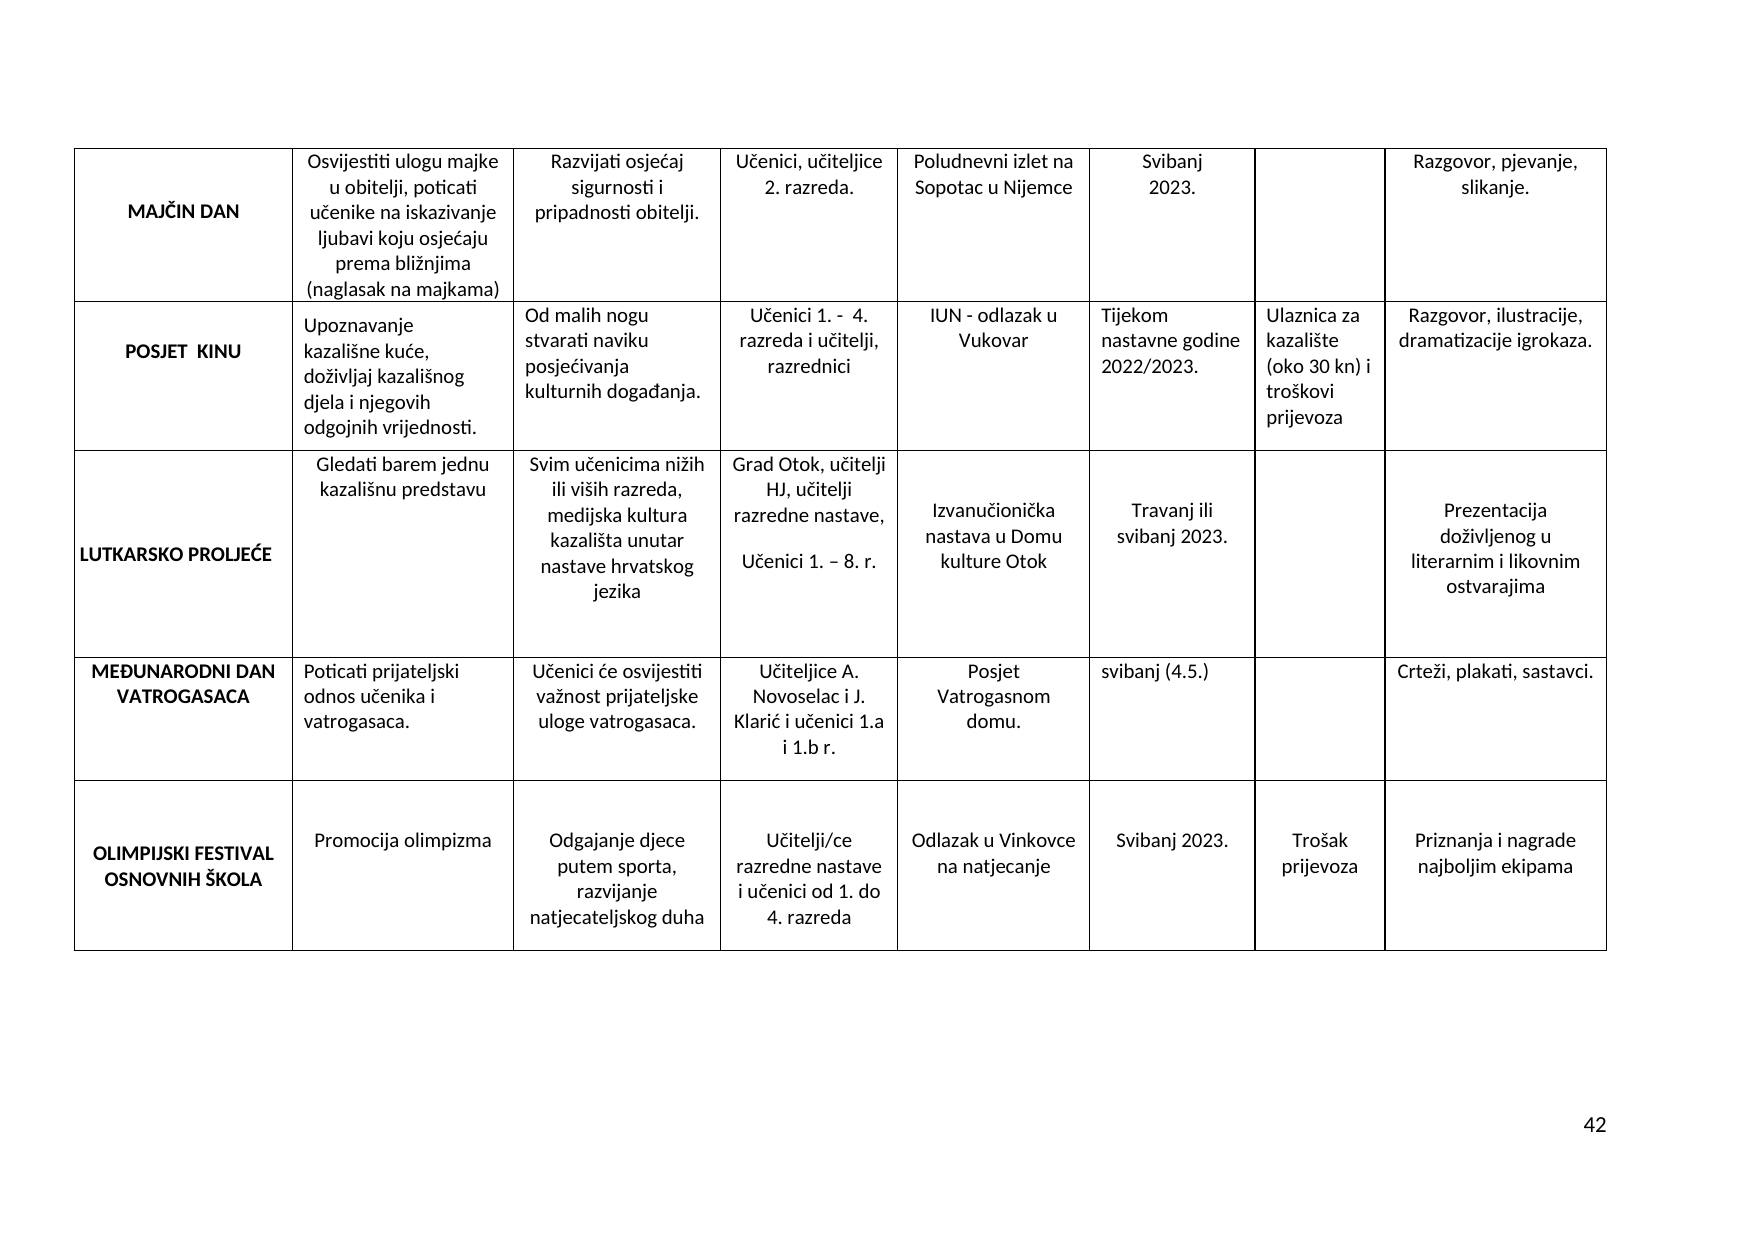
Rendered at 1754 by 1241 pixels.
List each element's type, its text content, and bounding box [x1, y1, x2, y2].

table_cell [1256, 149, 1384, 301]
table_cell Tijekom nastavne godine 2022/2023. [1090, 302, 1254, 450]
table_cell Upoznavanje kazališne kuće, doživljaj kazališnog djela i njegovih odgojnih vrijednosti. [293, 302, 513, 450]
table_cell Učenici 1. - 4. razreda i učitelji, razrednici [721, 302, 897, 450]
table_cell Učiteljice A. Novoselac i J. Klarić i učenici 1.a i 1.b r. [721, 658, 897, 780]
table_cell POSJET KINU [75, 302, 292, 450]
table_cell Osvijestiti ulogu majke u obitelji, poticati učenike na iskazivanje ljubavi koju osjećaju prema bližnjima (naglasak na majkama) [293, 149, 513, 301]
table_cell MEĐUNARODNI DAN VATROGASACA [75, 658, 292, 780]
table_cell Trošak prijevoza [1256, 781, 1384, 950]
table_cell Priznanja i nagrade najboljim ekipama [1386, 781, 1606, 950]
table_cell Crteži, plakati, sastavci. [1386, 658, 1606, 780]
table_cell LUTKARSKO PROLJEĆE [75, 451, 292, 657]
table_cell Izvanučionička nastava u Domu kulture Otok [898, 451, 1089, 657]
table_cell Odlazak u Vinkovce na natjecanje [898, 781, 1089, 950]
table_cell Travanj ili svibanj 2023. [1090, 451, 1254, 657]
table_cell Od malih nogu stvarati naviku posjećivanja kulturnih događanja. [514, 302, 720, 450]
table_cell Grad Otok, učitelji HJ, učitelji razredne nastave, Učenici 1. – 8. r. [721, 451, 897, 657]
table_cell MAJČIN DAN [75, 149, 292, 301]
table_cell Svibanj 2023. [1090, 149, 1254, 301]
table_cell Gledati barem jednu kazališnu predstavu [293, 451, 513, 657]
table_cell Posjet Vatrogasnom domu. [898, 658, 1089, 780]
table_cell Odgajanje djece putem sporta, razvijanje natjecateljskog duha [514, 781, 720, 950]
table_cell Učitelji/ce razredne nastave i učenici od 1. do 4. razreda [721, 781, 897, 950]
table_cell IUN - odlazak u Vukovar [898, 302, 1089, 450]
table_cell svibanj (4.5.) [1090, 658, 1254, 780]
table_cell Poludnevni izlet na Sopotac u Nijemce [898, 149, 1089, 301]
table_cell [1256, 658, 1384, 780]
table_cell Razgovor, pjevanje, slikanje. [1386, 149, 1606, 301]
table_cell Razgovor, ilustracije, dramatizacije igrokaza. [1386, 302, 1606, 450]
table_cell Učenici, učiteljice 2. razreda. [721, 149, 897, 301]
table_cell Svibanj 2023. [1090, 781, 1254, 950]
table_cell Učenici će osvijestiti važnost prijateljske uloge vatrogasaca. [514, 658, 720, 780]
table_cell Svim učenicima nižih ili viših razreda, medijska kultura kazališta unutar nastave hrvatskog jezika [514, 451, 720, 657]
table_cell Prezentacija doživljenog u literarnim i likovnim ostvarajima [1386, 451, 1606, 657]
table_cell Poticati prijateljski odnos učenika i vatrogasaca. [293, 658, 513, 780]
table_cell [1256, 451, 1384, 657]
table_cell Ulaznica za kazalište (oko 30 kn) i troškovi prijevoza [1256, 302, 1384, 450]
table_cell OLIMPIJSKI FESTIVAL OSNOVNIH ŠKOLA [75, 781, 292, 950]
table_cell Razvijati osjećaj sigurnosti i pripadnosti obitelji. [514, 149, 720, 301]
table_cell Promocija olimpizma [293, 781, 513, 950]
